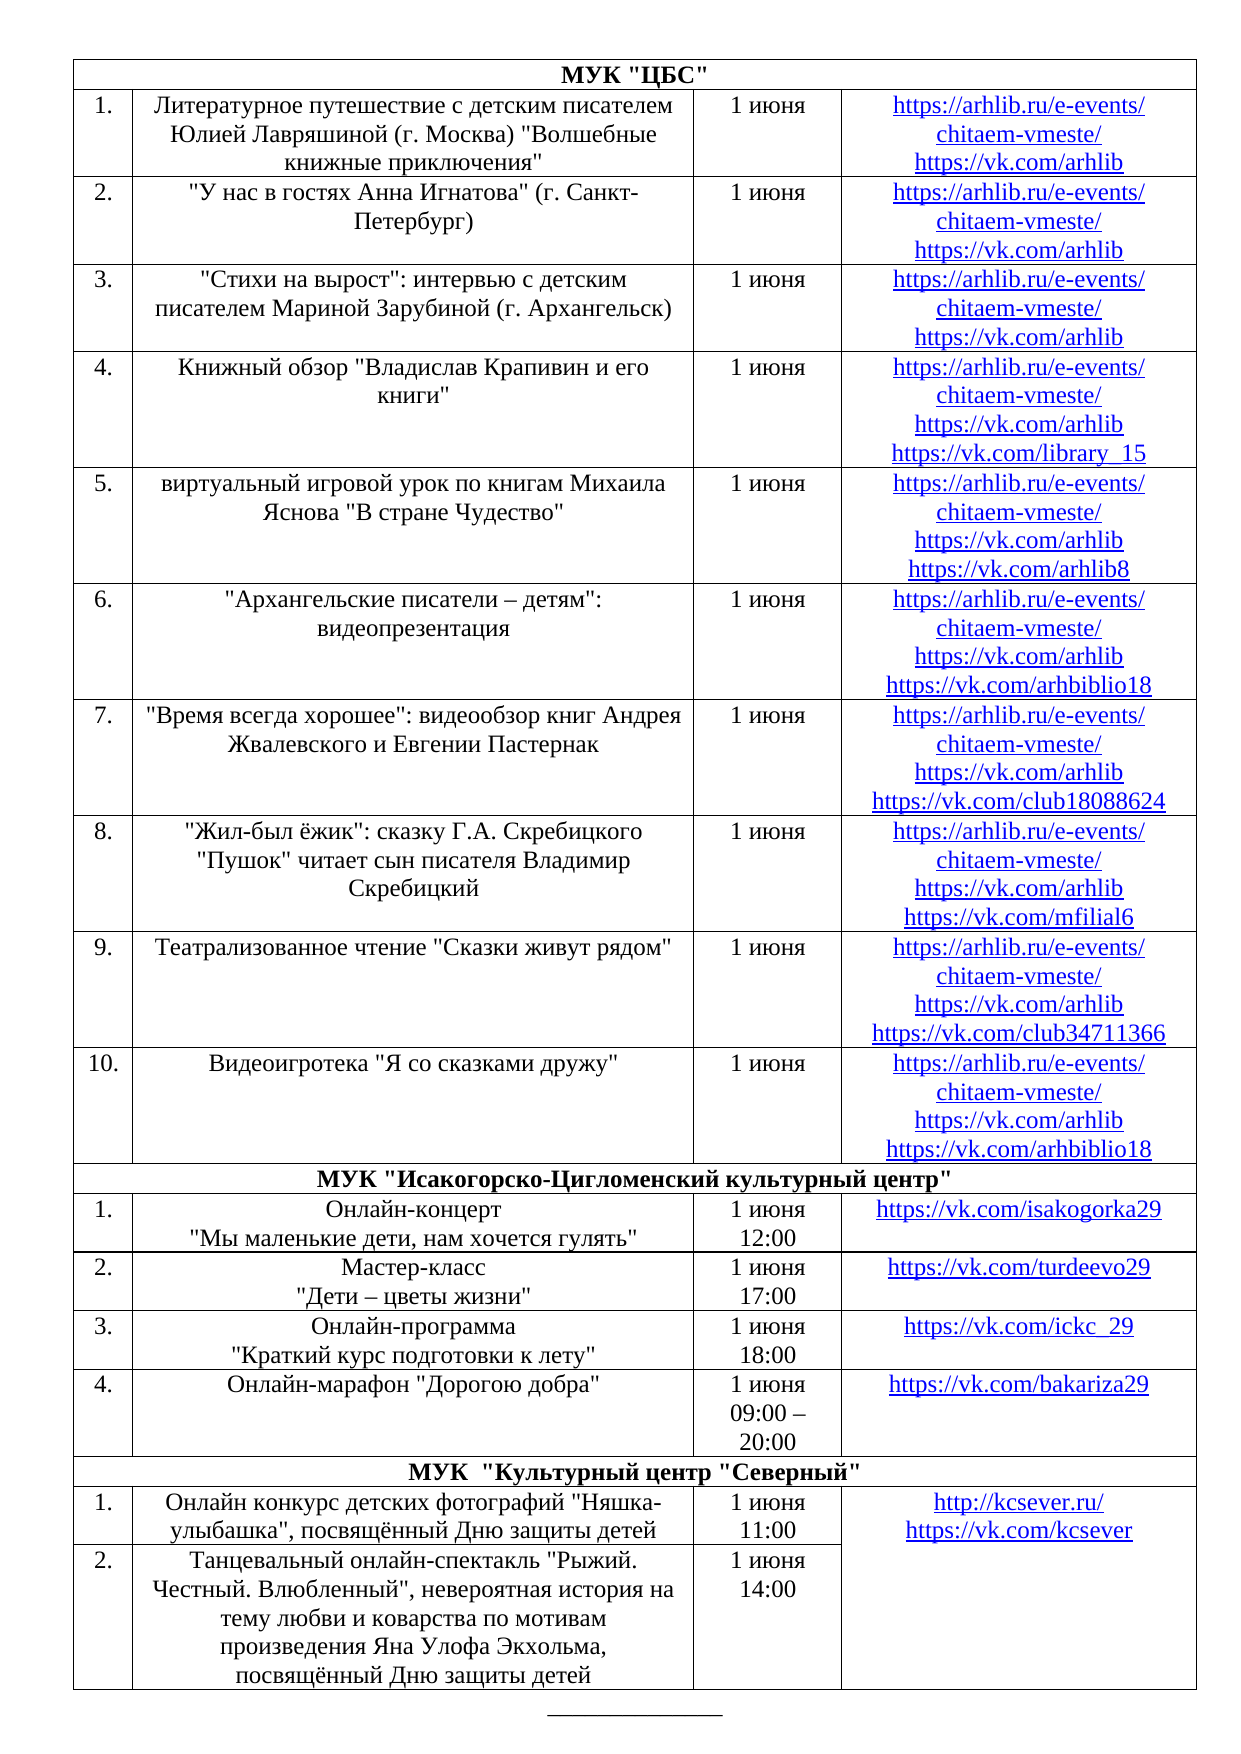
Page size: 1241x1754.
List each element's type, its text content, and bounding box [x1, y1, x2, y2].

table_cell https://vk.com/bakariza29 [842, 1370, 1196, 1456]
table_cell 1 июня 14:00 [694, 1545, 841, 1689]
table_cell Мастер-класс "Дети – цветы жизни" [133, 1253, 693, 1310]
table_cell https://vk.com/isakogorka29 [842, 1194, 1196, 1251]
table_cell 8. [74, 816, 132, 931]
table_cell МУК "ЦБС" [74, 60, 1196, 89]
table_cell виртуальный игровой урок по книгам Михаила Яснова "В стране Чудество" [133, 468, 693, 583]
table_cell 4. [74, 1370, 132, 1456]
table_cell МУК "Культурный центр "Северный" [74, 1457, 1196, 1486]
table_cell 1 июня [694, 352, 841, 467]
table_cell https://arhlib.ru/e-events/chitaem-vmeste/ https://vk.com/arhlib [842, 177, 1196, 263]
table_cell 2. [74, 177, 132, 263]
table_cell 9. [74, 932, 132, 1047]
table_cell https://arhlib.ru/e-events/chitaem-vmeste/ https://vk.com/arhlib https://vk.com/mfilial6 [842, 816, 1196, 931]
table_cell Онлайн конкурс детских фотографий "Няшка-улыбашка", посвящённый Дню защиты детей [133, 1487, 693, 1544]
table_cell 1 июня [694, 700, 841, 815]
table_cell 1 июня [694, 1048, 841, 1163]
table_cell 1 июня [694, 932, 841, 1047]
table_cell Онлайн-марафон "Дорогою добра" [133, 1370, 693, 1456]
table_cell 1 июня [694, 90, 841, 176]
table_cell 5. [74, 468, 132, 583]
table_cell Театрализованное чтение "Сказки живут рядом" [133, 932, 693, 1047]
table_cell "Время всегда хорошее": видеообзор книг Андрея Жвалевского и Евгении Пастернак [133, 700, 693, 815]
table_cell "Стихи на вырост": интервью с детским писателем Мариной Зарубиной (г. Архангельск) [133, 265, 693, 351]
table_cell 1. [74, 1487, 132, 1544]
table_cell 1. [74, 1194, 132, 1251]
table_cell 3. [74, 1311, 132, 1368]
table_cell 3. [74, 265, 132, 351]
table_cell 1 июня [694, 816, 841, 931]
table_cell https://vk.com/turdeevo29 [842, 1253, 1196, 1310]
table_cell Книжный обзор "Владислав Крапивин и его книги" [133, 352, 693, 467]
table_cell "Жил-был ёжик": сказку Г.А. Скребицкого "Пушок" читает сын писателя Владимир Скребицкий [133, 816, 693, 931]
table_cell 1 июня 11:00 [694, 1487, 841, 1544]
table_cell https://vk.com/ickc_29 [842, 1311, 1196, 1368]
table_cell 1. [74, 90, 132, 176]
table_cell 7. [74, 700, 132, 815]
table_cell Онлайн-концерт "Мы маленькие дети, нам хочется гулять" [133, 1194, 693, 1251]
table_cell 1 июня 17:00 [694, 1253, 841, 1310]
text ______________ [118, 1690, 1152, 1719]
table_cell "Архангельские писатели – детям": видеопрезентация [133, 584, 693, 699]
table_cell https://arhlib.ru/e-events/chitaem-vmeste/ https://vk.com/arhlib https://vk.com/club34711366 [842, 932, 1196, 1047]
table_cell "У нас в гостях Анна Игнатова" (г. Санкт-Петербург) [133, 177, 693, 263]
table_cell 4. [74, 352, 132, 467]
table_cell https://arhlib.ru/e-events/chitaem-vmeste/ https://vk.com/arhlib https://vk.com/club18088624 [842, 700, 1196, 815]
table_cell Видеоигротека "Я со сказками дружу" [133, 1048, 693, 1163]
table_cell 1 июня 09:00 – 20:00 [694, 1370, 841, 1456]
table_cell http://kcsever.ru/ https://vk.com/kcsever [842, 1487, 1196, 1689]
table_cell Танцевальный онлайн-спектакль "Рыжий. Честный. Влюбленный", невероятная история на тему любви и коварства по мотивам произведения Яна Улофа Экхольма, посвящённый Дню защиты детей [133, 1545, 693, 1689]
table_cell 10. [74, 1048, 132, 1163]
table_cell 1 июня [694, 265, 841, 351]
table_cell 2. [74, 1545, 132, 1689]
table_cell https://arhlib.ru/e-events/chitaem-vmeste/ https://vk.com/arhlib [842, 90, 1196, 176]
table_cell https://arhlib.ru/e-events/chitaem-vmeste/ https://vk.com/arhlib https://vk.com/arhbiblio18 [842, 1048, 1196, 1163]
table_cell https://arhlib.ru/e-events/chitaem-vmeste/ https://vk.com/arhlib [842, 265, 1196, 351]
table_cell Литературное путешествие с детским писателем Юлией Лавряшиной (г. Москва) "Волшебные книжные приключения" [133, 90, 693, 176]
table_cell 1 июня 12:00 [694, 1194, 841, 1251]
table_cell Онлайн-программа "Краткий курс подготовки к лету" [133, 1311, 693, 1368]
table_cell https://arhlib.ru/e-events/chitaem-vmeste/ https://vk.com/arhlib https://vk.com/library_15 [842, 352, 1196, 467]
table_cell 1 июня [694, 584, 841, 699]
table_cell 1 июня [694, 468, 841, 583]
table_cell МУК "Исакогорско-Цигломенский культурный центр" [74, 1164, 1196, 1193]
table_cell https://arhlib.ru/e-events/chitaem-vmeste/ https://vk.com/arhlib https://vk.com/arhbiblio18 [842, 584, 1196, 699]
table_cell 1 июня [694, 177, 841, 263]
table_cell https://arhlib.ru/e-events/chitaem-vmeste/ https://vk.com/arhlib https://vk.com/arhlib8 [842, 468, 1196, 583]
table_cell 6. [74, 584, 132, 699]
table_cell 2. [74, 1253, 132, 1310]
table_cell 1 июня 18:00 [694, 1311, 841, 1368]
